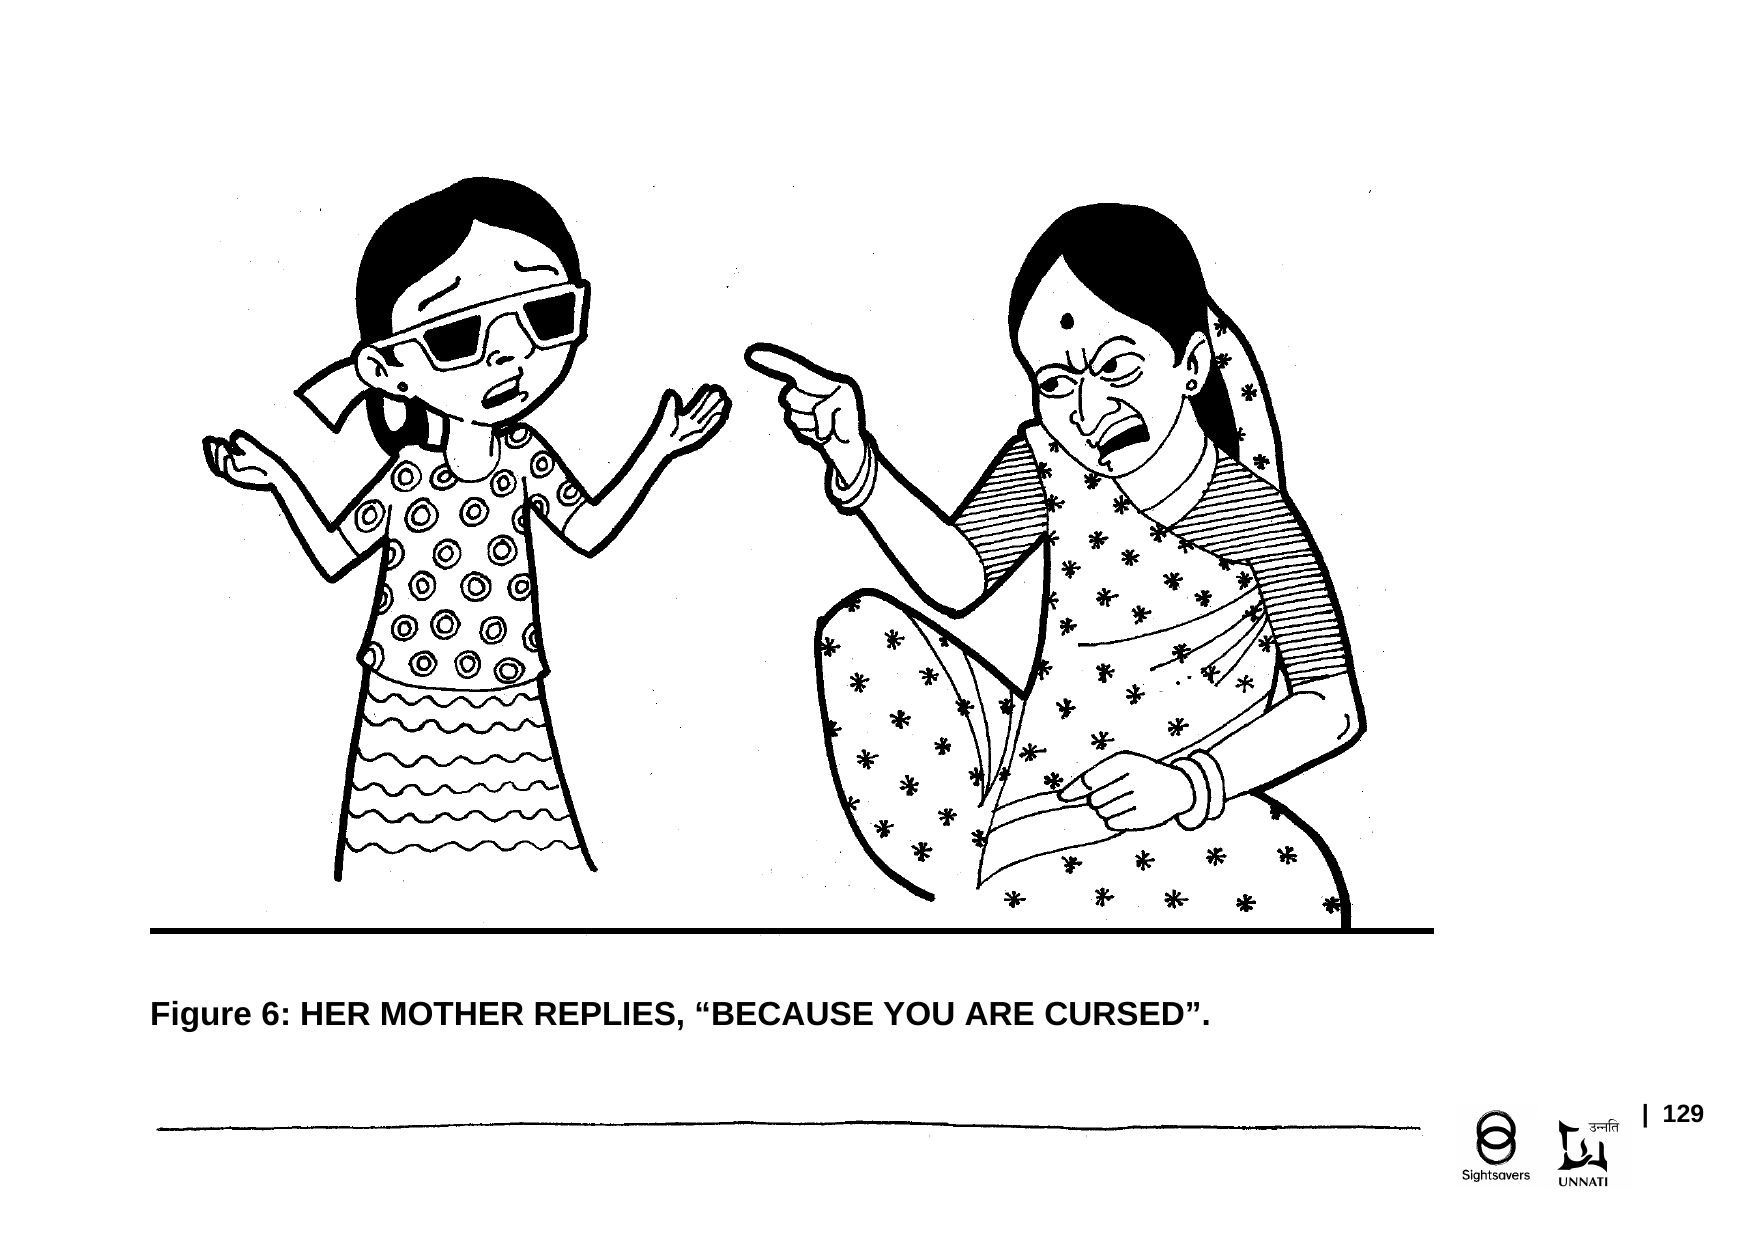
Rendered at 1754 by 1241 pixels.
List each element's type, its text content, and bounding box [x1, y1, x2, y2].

picture [1540, 1119, 1633, 1189]
picture [150, 1113, 1428, 1140]
picture [150, 127, 1434, 974]
text Figure 6: HER MOTHER REPLIES, “BECAUSE YOU ARE CURSED”. [150, 994, 1604, 1032]
picture [1454, 1102, 1539, 1187]
